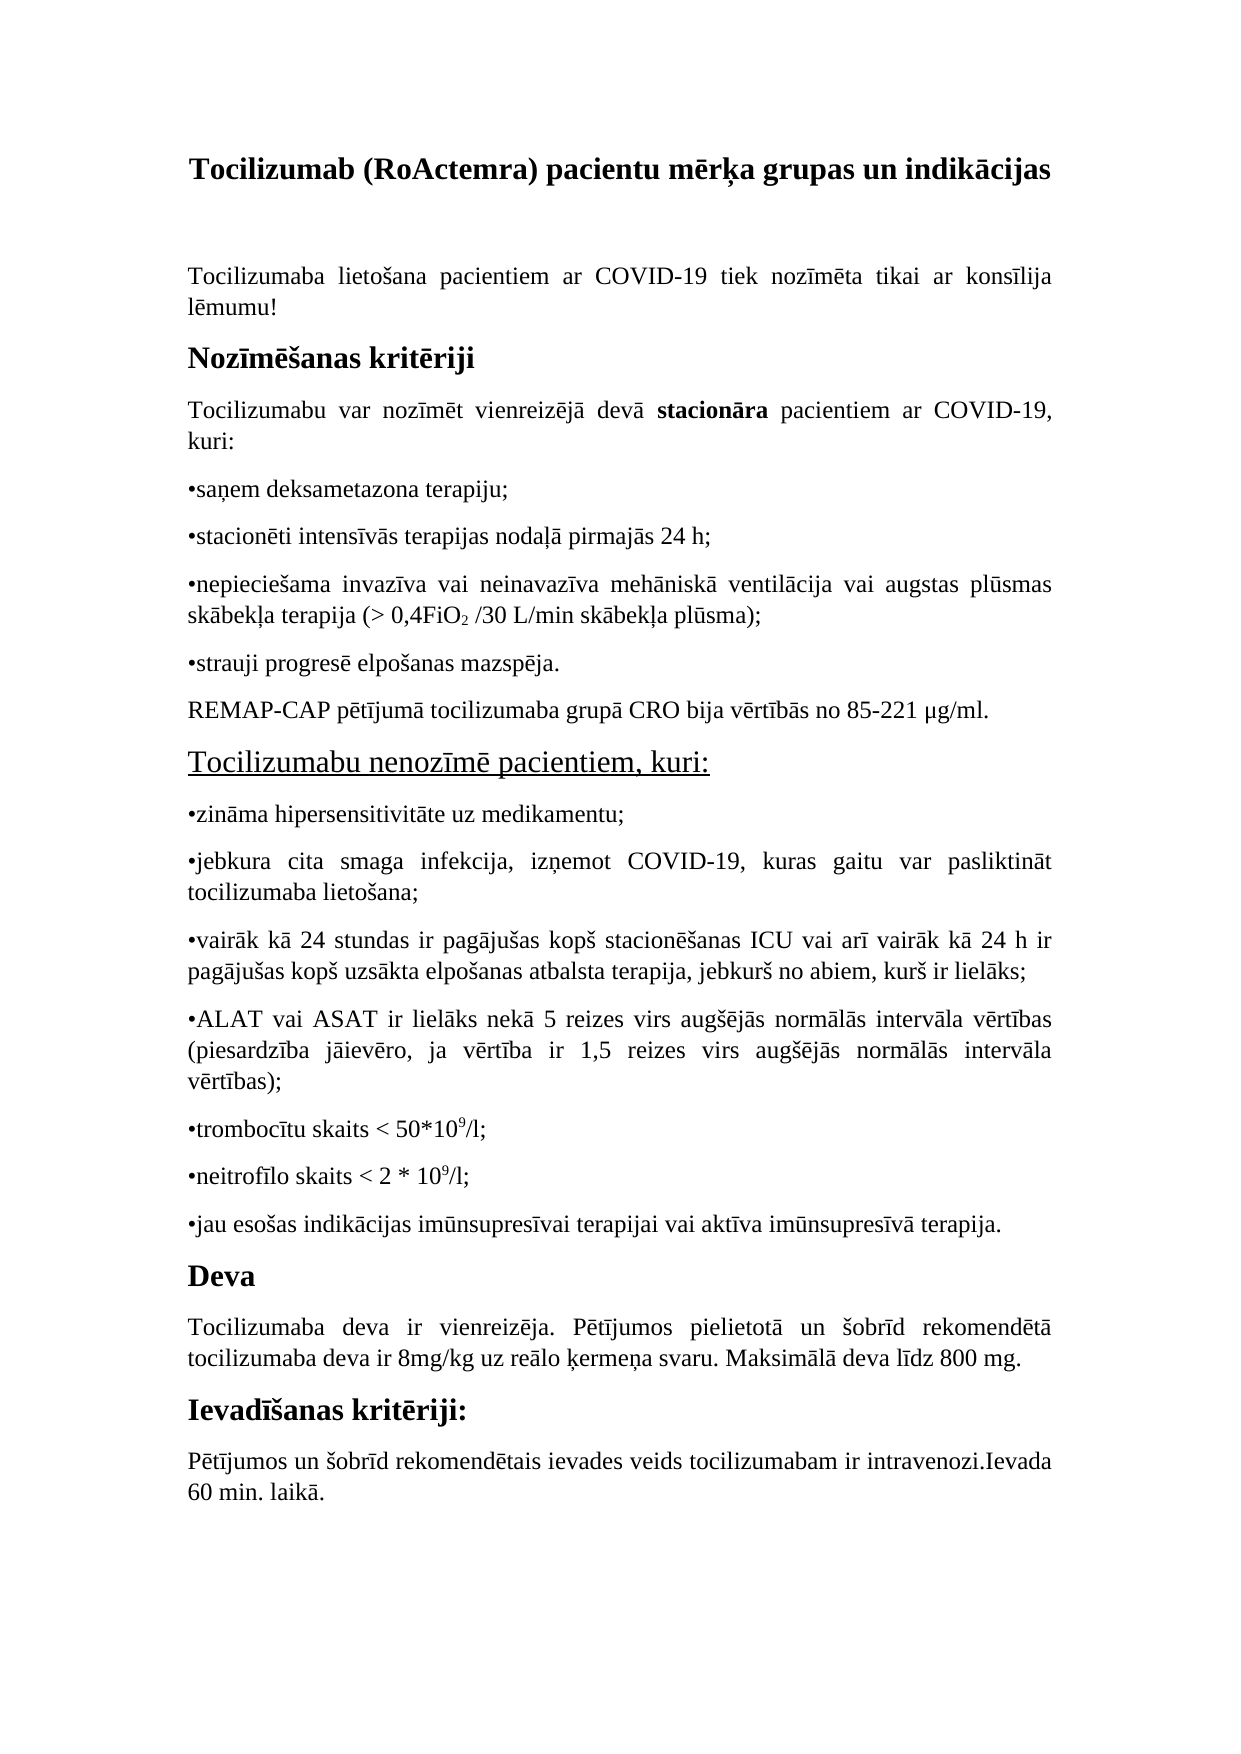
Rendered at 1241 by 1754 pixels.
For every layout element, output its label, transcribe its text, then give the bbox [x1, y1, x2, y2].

text •saņem deksametazona terapiju; [187, 474, 1053, 502]
text Tocilizumaba deva ir vienreizēja. Pētījumos pielietotā un šobrīd rekomendētā tocilizumaba deva ir 8mg/kg uz reālo ķermeņa svaru. Maksimālā deva līdz 800 mg. [187, 1312, 1053, 1372]
text •nepieciešama invazīva vai neinavazīva mehāniskā ventilācija vai augstas plūsmas skābekļa terapija (> 0,4FiO2 /30 L/min skābekļa plūsma); [187, 569, 1053, 629]
text •trombocītu skaits < 50*109/l; [187, 1114, 1053, 1142]
text Tocilizumaba lietošana pacientiem ar COVID-19 tiek nozīmēta tikai ar konsīlija lēmumu! [187, 261, 1053, 321]
text Tocilizumabu var nozīmēt vienreizējā devā stacionāra pacientiem ar COVID-19, kuri: [187, 395, 1053, 455]
text Tocilizumab (RoActemra) pacientu mērķa grupas un indikācijas [187, 150, 1053, 186]
text •jebkura cita smaga infekcija, izņemot COVID-19, kuras gaitu var pasliktināt tocilizumaba lietošana; [187, 846, 1053, 906]
text •ALAT vai ASAT ir lielāks nekā 5 reizes virs augšējās normālās intervāla vērtības (piesardzība jāievēro, ja vērtība ir 1,5 reizes virs augšējās normālās intervāla vērtības); [187, 1004, 1053, 1095]
text •stacionēti intensīvās terapijas nodaļā pirmajās 24 h; [187, 521, 1053, 550]
text •neitrofīlo skaits < 2 * 109/l; [187, 1161, 1053, 1190]
text Ievadīšanas kritēriji: [187, 1391, 1053, 1427]
text REMAP-CAP pētījumā tocilizumaba grupā CRO bija vērtībās no 85-221 μg/ml. [187, 696, 1053, 724]
text •zināma hipersensitivitāte uz medikamentu; [187, 799, 1053, 827]
text •vairāk kā 24 stundas ir pagājušas kopš stacionēšanas ICU vai arī vairāk kā 24 h ir pagājušas kopš uzsākta elpošanas atbalsta terapija, jebkurš no abiem, kurš ir lielāks; [187, 925, 1053, 985]
text Pētījumos un šobrīd rekomendētais ievades veids tocilizumabam ir intravenozi.Ievada 60 min. laikā. [187, 1446, 1053, 1506]
text Nozīmēšanas kritēriji [187, 339, 1053, 376]
text •strauji progresē elpošanas mazspēja. [187, 648, 1053, 677]
text Deva [187, 1257, 1053, 1293]
text Tocilizumabu nenozīmē pacientiem, kuri: [187, 743, 1053, 779]
text •jau esošas indikācijas imūnsupresīvai terapijai vai aktīva imūnsupresīvā terapija. [187, 1209, 1053, 1238]
